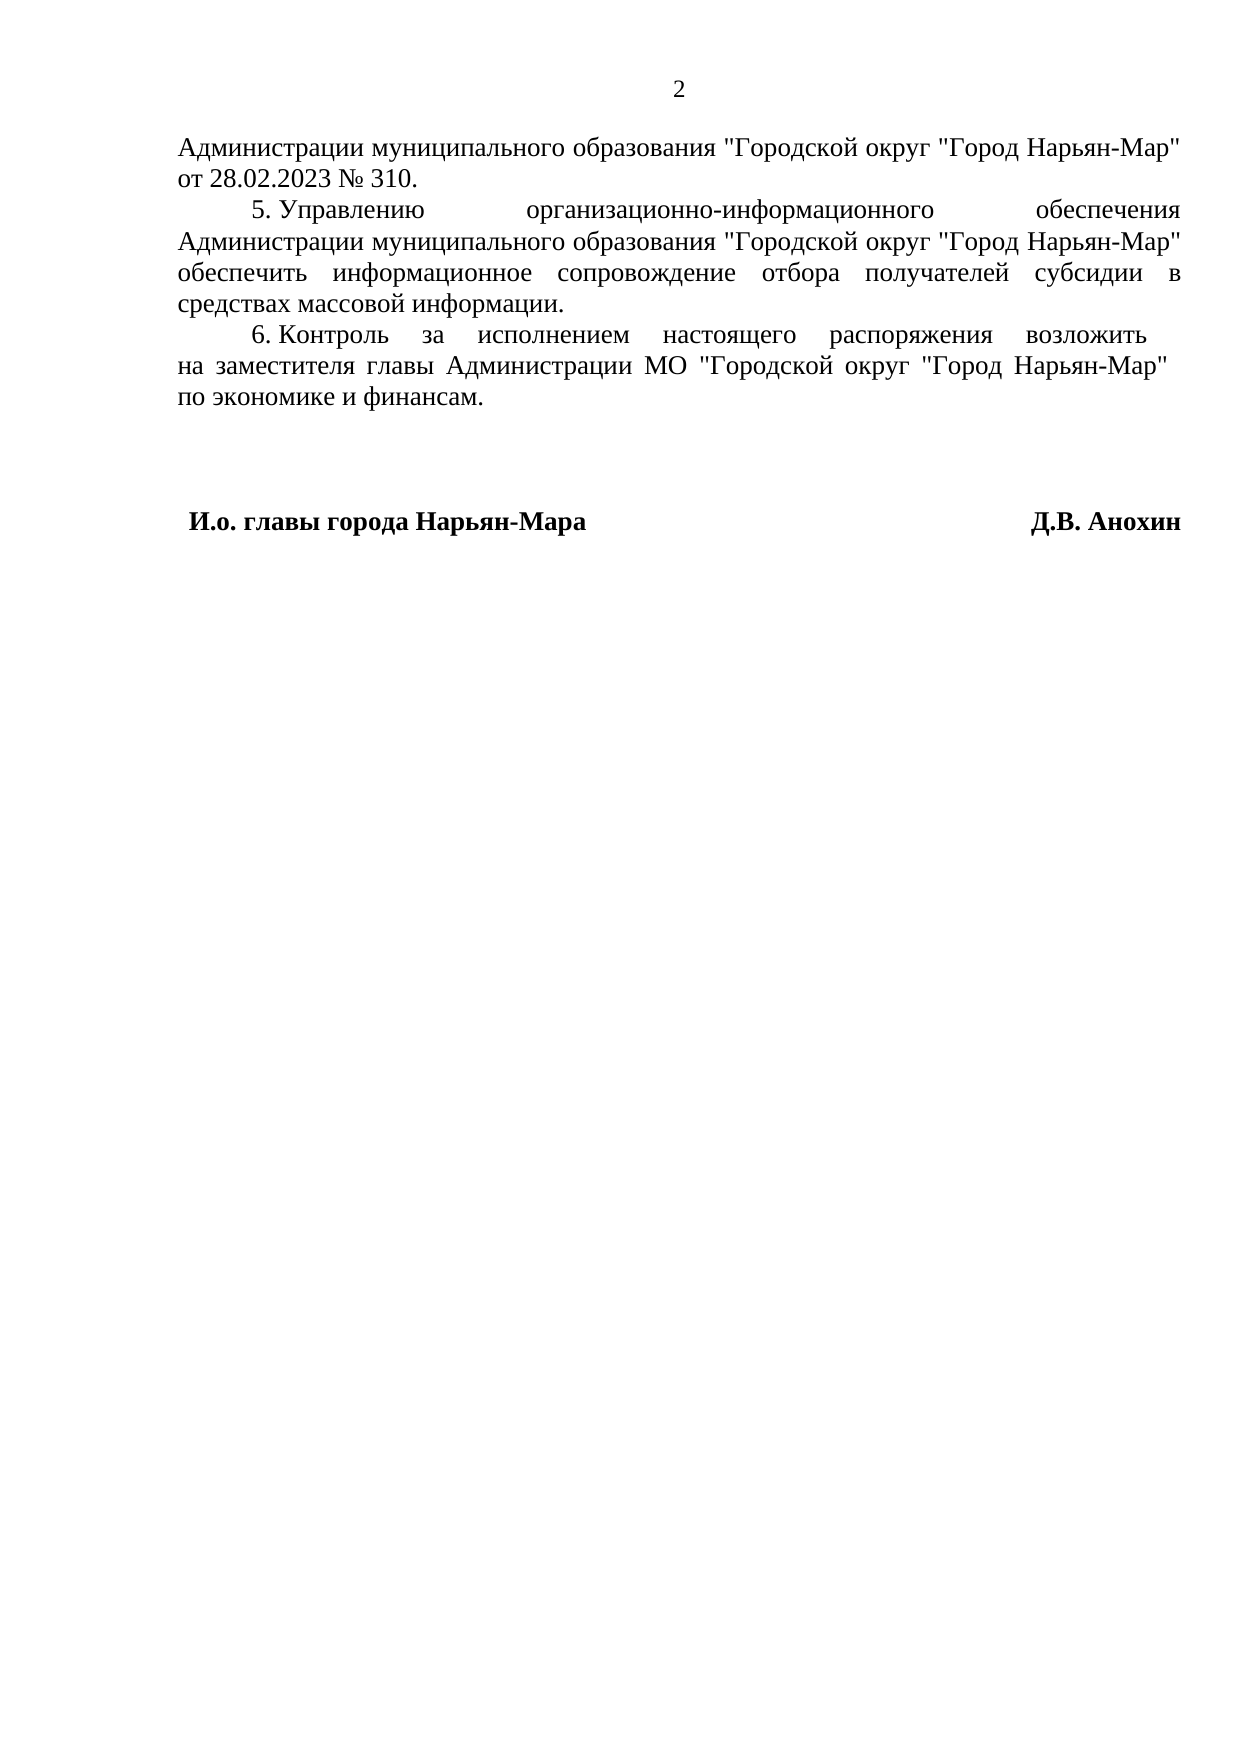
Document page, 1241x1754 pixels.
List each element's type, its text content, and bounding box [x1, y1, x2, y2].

text 6. Контроль за исполнением настоящего распоряжения возложить на заместителя главы Администрации МО "Городской округ "Город Нарьян-Мар" по экономике и финансам. [177, 318, 1181, 412]
table_header Д.В. Анохин [779, 505, 1192, 557]
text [177, 131, 1181, 194]
text 5. Управлению организационно-информационного обеспечения Администрации муниципального образования "Городской округ "Город Нарьян-Мар" обеспечить информационное сопровождение отбора получателей субсидии в средствах массовой информации. [177, 194, 1181, 318]
table_header И.о. главы города Нарьян-Мара [177, 505, 779, 557]
